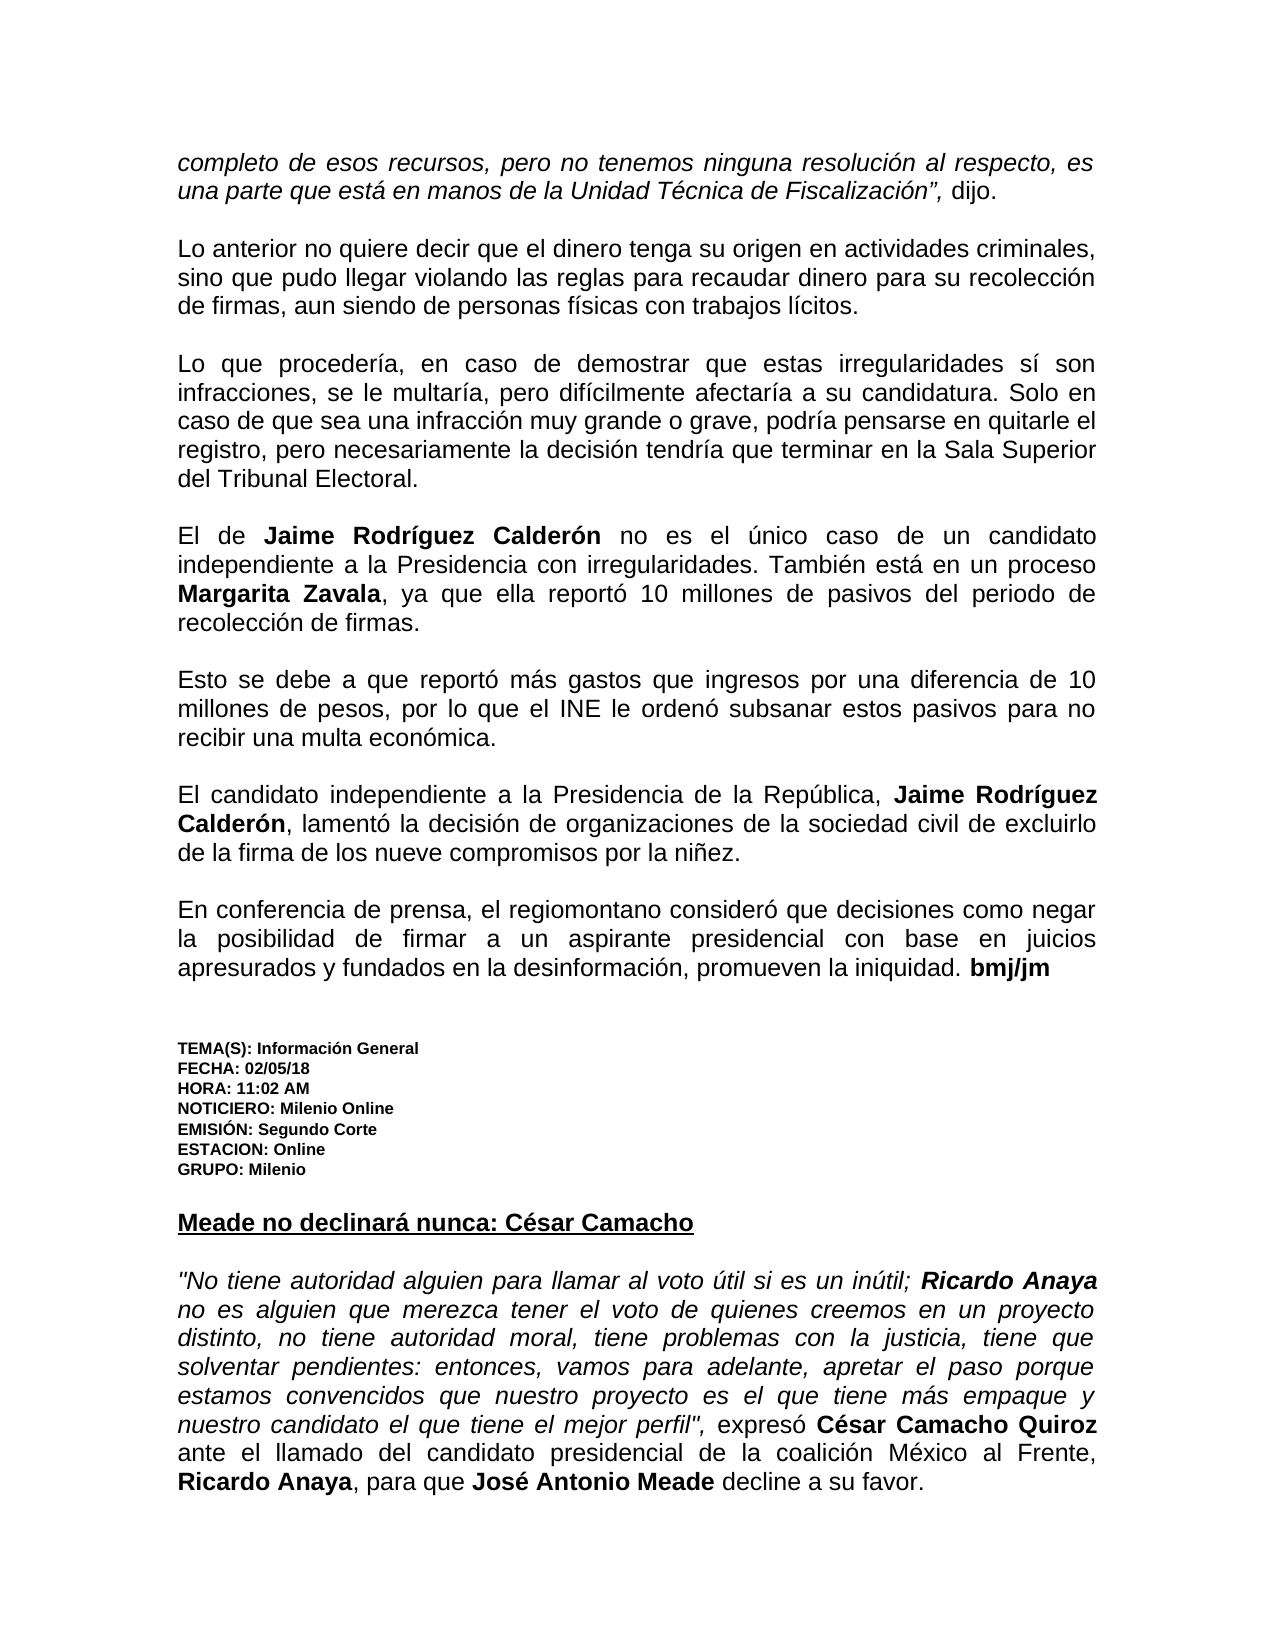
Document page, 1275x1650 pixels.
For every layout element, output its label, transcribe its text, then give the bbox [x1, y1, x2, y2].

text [177, 148, 1098, 205]
text El de Jaime Rodríguez Calderón no es el único caso de un candidato independiente a la Presidencia con irregularidades. También está en un proceso Margarita Zavala, ya que ella reportó 10 millones de pasivos del periodo de recolección de firmas. [177, 521, 1098, 636]
text ESTACION: Online [177, 1139, 1098, 1158]
text GRUPO: Milenio [177, 1159, 1098, 1179]
text Lo anterior no quiere decir que el dinero tenga su origen en actividades criminales, sino que pudo llegar violando las reglas para recaudar dinero para su recolección de firmas, aun siendo de personas físicas con trabajos lícitos. [177, 234, 1098, 320]
text El candidato independiente a la Presidencia de la República, Jaime Rodríguez Calderón, lamentó la decisión de organizaciones de la sociedad civil de excluirlo de la firma de los nueve compromisos por la niñez. [177, 780, 1098, 866]
text HORA: 11:02 AM [177, 1079, 1098, 1098]
text Lo que procedería, en caso de demostrar que estas irregularidades sí son infracciones, se le multaría, pero difícilmente afectaría a su candidatura. Solo en caso de que sea una infracción muy grande o grave, podría pensarse en quitarle el registro, pero necesariamente la decisión tendría que terminar en la Sala Superior del Tribunal Electoral. [177, 349, 1098, 493]
text Meade no declinará nunca: César Camacho [177, 1208, 1098, 1237]
text NOTICIERO: Milenio Online [177, 1099, 1098, 1118]
text "No tiene autoridad alguien para llamar al voto útil si es un inútil; Ricardo Anaya no es alguien que merezca tener el voto de quienes creemos en un proyecto distinto, no tiene autoridad moral, tiene problemas con la justicia, tiene que solventar pendientes: entonces, vamos para adelante, apretar el paso porque estamos convencidos que nuestro proyecto es el que tiene más empaque y nuestro candidato el que tiene el mejor perfil", expresó César Camacho Quiroz ante el llamado del candidato presidencial de la coalición México al Frente, Ricardo Anaya, para que José Antonio Meade decline a su favor. [177, 1266, 1098, 1496]
text TEMA(S): Información General [177, 1039, 1098, 1058]
text FECHA: 02/05/18 [177, 1059, 1098, 1078]
text EMISIÓN: Segundo Corte [177, 1119, 1098, 1138]
text En conferencia de prensa, el regiomontano consideró que decisiones como negar la posibilidad de firmar a un aspirante presidencial con base en juicios apresurados y fundados en la desinformación, promueven la iniquidad. bmj/jm [177, 895, 1098, 981]
text Esto se debe a que reportó más gastos que ingresos por una diferencia de 10 millones de pesos, por lo que el INE le ordenó subsanar estos pasivos para no recibir una multa económica. [177, 665, 1098, 751]
